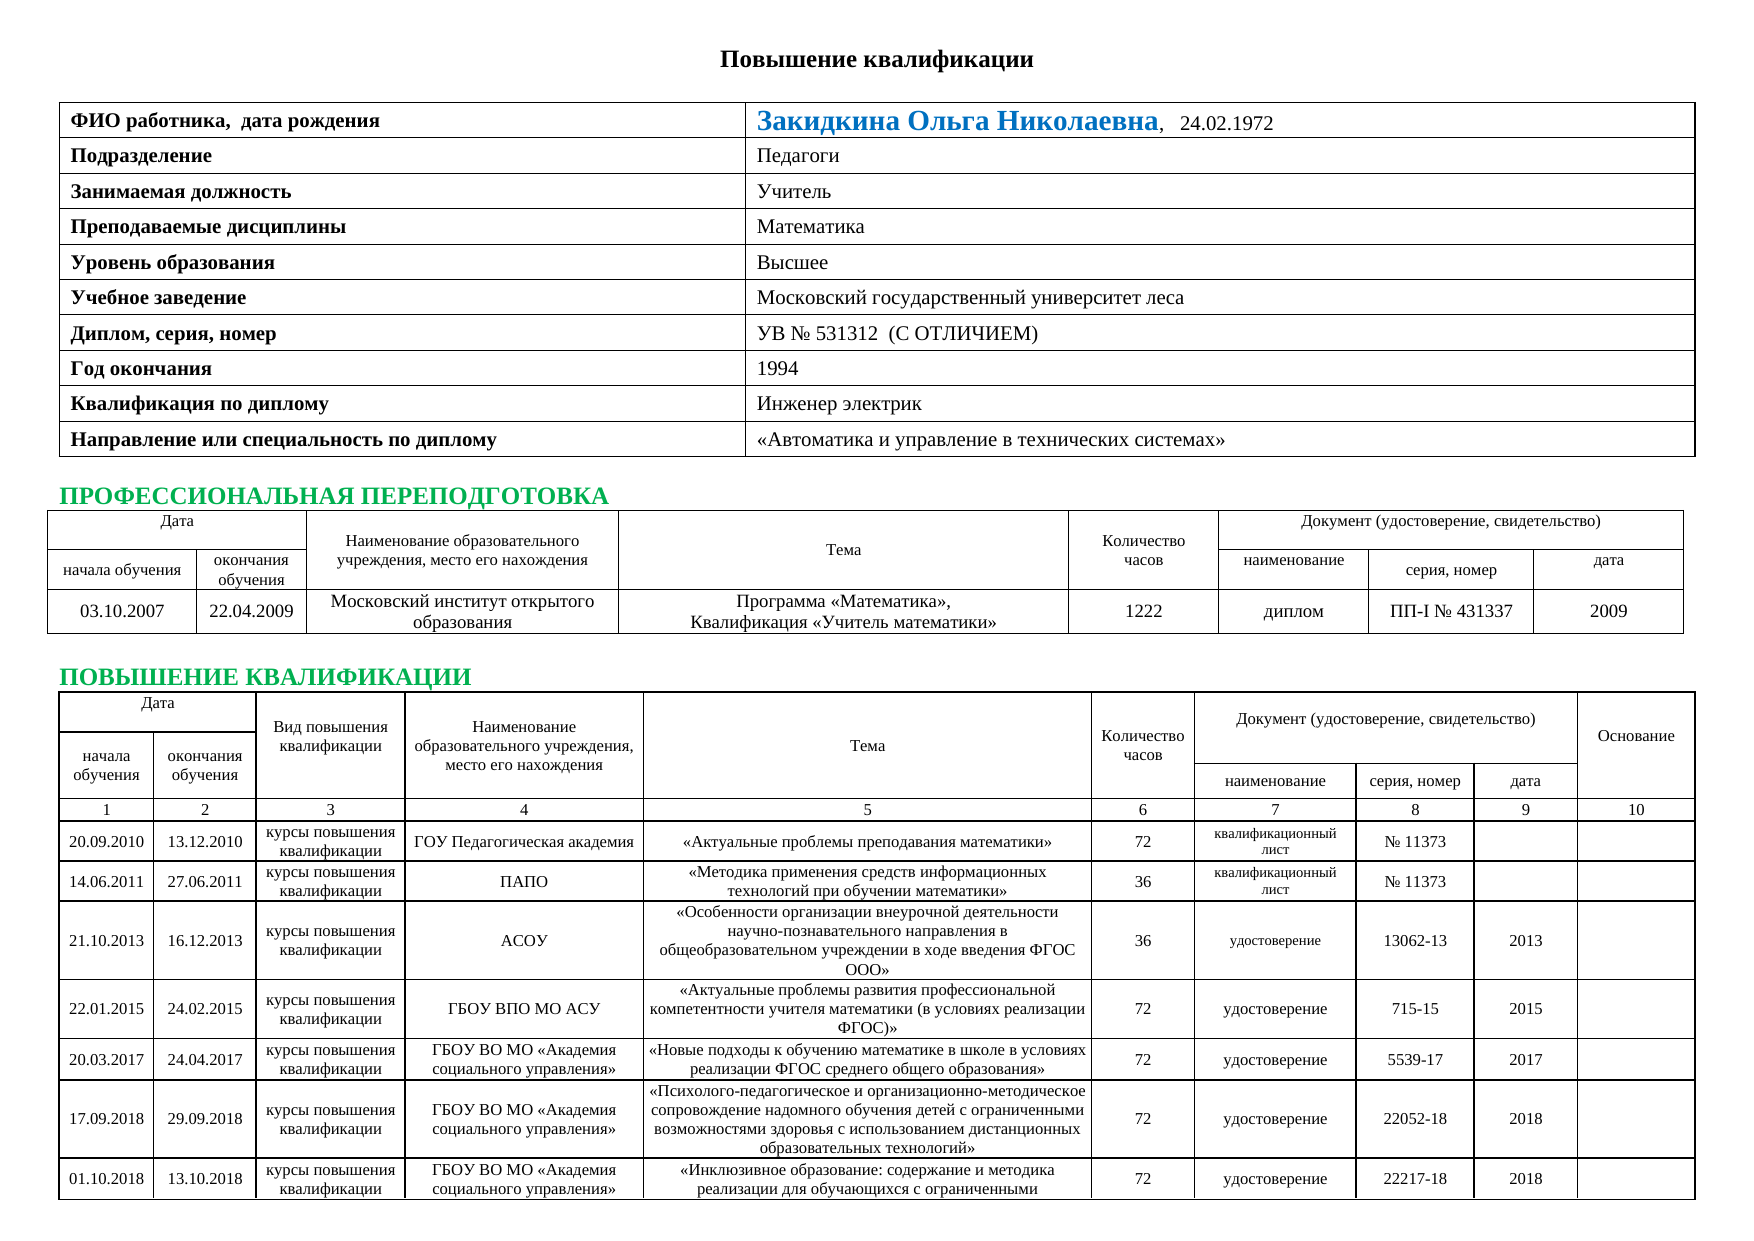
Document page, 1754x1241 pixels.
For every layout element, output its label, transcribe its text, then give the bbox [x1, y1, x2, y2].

table_cell 27.06.2011 [154, 862, 255, 900]
table_header Наименование образовательного учреждения, место его нахождения [307, 511, 618, 588]
table_header Дата [48, 511, 306, 549]
table_cell 29.09.2018 [154, 1081, 255, 1157]
table_cell 22217-18 [1357, 1159, 1473, 1198]
text ПРОФЕССИОНАЛЬНАЯ ПЕРЕПОДГОТОВКА [59, 481, 1695, 510]
table_cell [1475, 822, 1577, 860]
table_cell квалификационный лист [1195, 862, 1355, 900]
table_cell 24.02.2015 [154, 980, 255, 1037]
table_cell ПАПО [406, 862, 643, 900]
table_cell ГБОУ ВО МО «Академия социального управления» [406, 1159, 643, 1198]
table_cell начала обучения [60, 733, 153, 797]
table_header Дата [60, 693, 255, 731]
table_cell Квалификация по диплому [60, 386, 745, 421]
table_cell курсы повышения квалификации [257, 980, 404, 1037]
table_cell квалификационный лист [1195, 822, 1355, 860]
table_cell 13.12.2010 [154, 822, 255, 860]
table_cell Направление или специальность по диплому [60, 422, 745, 456]
table_cell 24.04.2017 [154, 1039, 255, 1079]
table_cell курсы повышения квалификации [257, 1159, 404, 1198]
table_cell Программа «Математика», Квалификация «Учитель математики» [619, 590, 1068, 633]
table_cell 5539-17 [1357, 1039, 1473, 1079]
table_cell диплом [1219, 590, 1368, 633]
table_cell удостоверение [1195, 902, 1355, 978]
table_cell ГБОУ ВО МО «Академия социального управления» [406, 1081, 643, 1157]
table_cell ГБОУ ВО МО «Академия социального управления» [406, 1039, 643, 1079]
table_cell Занимаемая должность [60, 174, 745, 208]
table_cell 2018 [1475, 1081, 1577, 1157]
table_cell «Актуальные проблемы развития профессиональной компетентности учителя математики (в условиях реализации ФГОС)» [644, 980, 1091, 1037]
table_cell курсы повышения квалификации [257, 822, 404, 860]
table_cell 13.10.2018 [154, 1159, 255, 1198]
table_cell Учебное заведение [60, 280, 745, 314]
table_cell наименование [1195, 764, 1355, 797]
table_cell 8 [1357, 799, 1473, 820]
table_cell 20.03.2017 [60, 1039, 153, 1079]
table_cell удостоверение [1195, 1039, 1355, 1079]
table_cell 3 [257, 799, 404, 820]
table_cell 7 [1195, 799, 1355, 820]
table_cell 16.12.2013 [154, 902, 255, 978]
table_cell Педагоги [746, 138, 1694, 173]
table_cell [1578, 980, 1694, 1037]
table_cell окончания обучения [154, 733, 255, 797]
table_cell 2017 [1475, 1039, 1577, 1079]
table_cell дата [1475, 764, 1577, 797]
table_cell 01.10.2018 [60, 1159, 153, 1198]
table_cell Московский государственный университет леса [746, 280, 1694, 314]
table_cell серия, номер [1357, 764, 1473, 797]
table_cell ПП-I № 431337 [1369, 590, 1533, 633]
table_cell курсы повышения квалификации [257, 1081, 404, 1157]
table_cell «Психолого-педагогическое и организационно-методическое сопровождение надомного обучения детей с ограниченными возможностями здоровья с использованием дистанционных образовательных технологий» [644, 1081, 1091, 1157]
table_cell Подразделение [60, 138, 745, 173]
table_cell [1578, 902, 1694, 978]
table_cell АСОУ [406, 902, 643, 978]
table_cell 21.10.2013 [60, 902, 153, 978]
table_cell удостоверение [1195, 1159, 1355, 1198]
table_cell 2013 [1475, 902, 1577, 978]
table_cell 36 [1092, 902, 1194, 978]
table_cell УВ № 531312 (С ОТЛИЧИЕМ) [746, 315, 1694, 350]
table_cell 36 [1092, 862, 1194, 900]
table_cell Диплом, серия, номер [60, 315, 745, 350]
table_header Наименование образовательного учреждения, место его нахождения [406, 693, 643, 797]
table_cell 2018 [1475, 1159, 1577, 1198]
table_cell курсы повышения квалификации [257, 1039, 404, 1079]
table_cell 17.09.2018 [60, 1081, 153, 1157]
table_header Тема [619, 511, 1068, 588]
table_cell 72 [1092, 822, 1194, 860]
text ПОВЫШЕНИЕ КВАЛИФИКАЦИИ [59, 662, 1695, 691]
table_cell Преподаваемые дисциплины [60, 209, 745, 243]
table_header ФИО работника, дата рождения [60, 103, 745, 137]
table_cell «Автоматика и управление в технических системах» [746, 422, 1694, 456]
table_cell 03.10.2007 [48, 590, 196, 633]
table_cell «Методика применения средств информационных технологий при обучении математики» [644, 862, 1091, 900]
table_cell 715-15 [1357, 980, 1473, 1037]
table_cell Год окончания [60, 351, 745, 385]
table_cell [1578, 1039, 1694, 1079]
table_cell 1994 [746, 351, 1694, 385]
table_cell [1578, 822, 1694, 860]
table_cell [1578, 862, 1694, 900]
table_cell 72 [1092, 1159, 1194, 1198]
table_cell 1 [60, 799, 153, 820]
table_cell 22.04.2009 [197, 590, 306, 633]
table_cell № 11373 [1357, 822, 1473, 860]
table_header Количество часов [1069, 511, 1218, 588]
table_cell наименование [1219, 550, 1368, 588]
table_cell 72 [1092, 1081, 1194, 1157]
text Повышение квалификации [59, 44, 1695, 73]
table_cell Уровень образования [60, 245, 745, 279]
table_cell 22052-18 [1357, 1081, 1473, 1157]
table_header Документ (удостоверение, свидетельство) [1195, 693, 1577, 762]
table_cell Математика [746, 209, 1694, 243]
table_cell [1578, 1159, 1694, 1198]
table_cell серия, номер [1369, 550, 1533, 588]
table_cell курсы повышения квалификации [257, 862, 404, 900]
table_cell курсы повышения квалификации [257, 902, 404, 978]
table_header Основание [1578, 693, 1694, 797]
table_cell начала обучения [48, 550, 196, 588]
table_header Закидкина Ольга Николаевна, 24.02.1972 [746, 103, 1694, 137]
table_cell 2015 [1475, 980, 1577, 1037]
table_cell 5 [644, 799, 1091, 820]
table_cell ГОУ Педагогическая академия [406, 822, 643, 860]
table_cell ГБОУ ВПО МО АСУ [406, 980, 643, 1037]
table_cell Московский институт открытого образования [307, 590, 618, 633]
table_cell № 11373 [1357, 862, 1473, 900]
table_cell [1475, 862, 1577, 900]
table_cell 10 [1578, 799, 1694, 820]
table_cell 1222 [1069, 590, 1218, 633]
table_cell «Особенности организации внеурочной деятельности научно-познавательного направления в общеобразовательном учреждении в ходе введения ФГОС ООО» [644, 902, 1091, 978]
table_cell 6 [1092, 799, 1194, 820]
table_cell Учитель [746, 174, 1694, 208]
table_cell «Новые подходы к обучению математике в школе в условиях реализации ФГОС среднего общего образования» [644, 1039, 1091, 1079]
table_cell 20.09.2010 [60, 822, 153, 860]
table_cell [1578, 1081, 1694, 1157]
table_cell Высшее [746, 245, 1694, 279]
table_header Документ (удостоверение, свидетельство) [1219, 511, 1683, 549]
table_header Вид повышения квалификации [257, 693, 404, 797]
table_header Количество часов [1092, 693, 1194, 797]
table_cell 72 [1092, 980, 1194, 1037]
table_cell 72 [1092, 1039, 1194, 1079]
table_cell окончания обучения [197, 550, 306, 588]
table_cell 9 [1475, 799, 1577, 820]
table_cell удостоверение [1195, 1081, 1355, 1157]
table_cell 14.06.2011 [60, 862, 153, 900]
table_cell 2 [154, 799, 255, 820]
table_cell «Актуальные проблемы преподавания математики» [644, 822, 1091, 860]
table_cell 4 [406, 799, 643, 820]
table_cell 2009 [1534, 590, 1683, 633]
table_header Тема [644, 693, 1091, 797]
table_cell удостоверение [1195, 980, 1355, 1037]
table_cell Инженер электрик [746, 386, 1694, 421]
table_cell дата [1534, 550, 1683, 588]
table_cell 13062-13 [1357, 902, 1473, 978]
table_cell 22.01.2015 [60, 980, 153, 1037]
